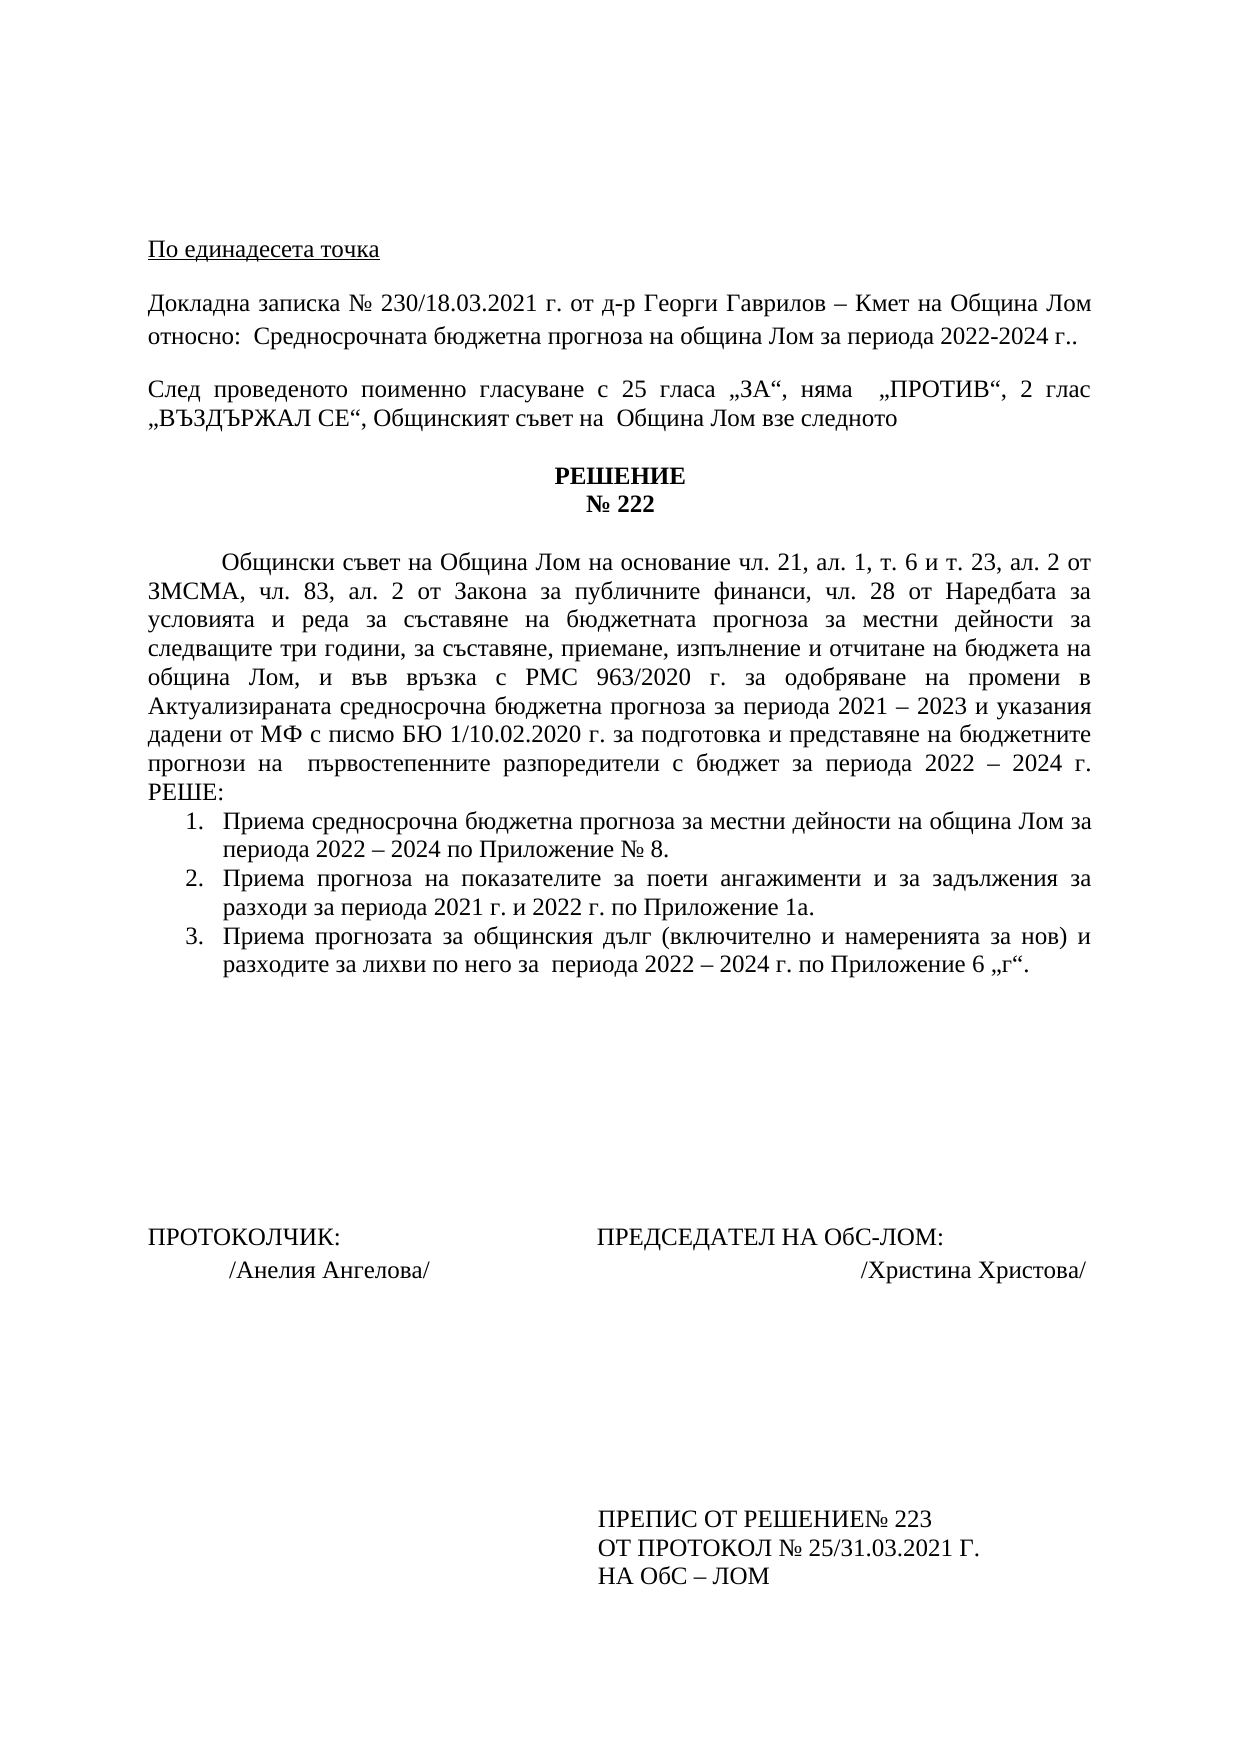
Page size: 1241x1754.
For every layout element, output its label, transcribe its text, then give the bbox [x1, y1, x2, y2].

text Докладна записка № 230/18.03.2021 г. от д-р Георги Гаврилов – Кмет на Община Лом относно: Средносрочната бюджетна прогноза на община Лом за периода 2022-2024 г.. [148, 288, 1093, 349]
list Приема средносрочна бюджетна прогноза за местни дейности на община Лом за периода 2022 – 2024 по Приложение № 8. [185, 806, 1093, 863]
text /Анелия Ангелова/ /Христина Христова/ [148, 1256, 1093, 1284]
list Приема прогнозата за общинския дълг (включително и намеренията за нов) и разходите за лихви по него за периода 2022 – 2024 г. по Приложение 6 „г“. [185, 921, 1093, 978]
text Общински съвет на Община Лом на основание чл. 21, ал. 1, т. 6 и т. 23, ал. 2 от ЗМСМА, чл. 83, ал. 2 от Закона за публичните финанси, чл. 28 от Наредбата за условията и реда за съставяне на бюджетната прогноза за местни дейности за следващите три години, за съставяне, приемане, изпълнение и отчитане на бюджета на община Лом, и във връзка с РМС 963/2020 г. за одобряване на промени в Актуализираната средносрочна бюджетна прогноза за периода 2021 – 2023 и указания дадени от МФ с писмо БЮ 1/10.02.2020 г. за подготовка и представяне на бюджетните прогнози на първостепенните разпоредители с бюджет за периода 2022 – 2024 г. РЕШЕ: [148, 547, 1093, 806]
text След проведеното поименно гласуване с 25 гласа „ЗА“, няма „ПРОТИВ“, 2 глас „ВЪЗДЪРЖАЛ СЕ“, Общинският съвет на Община Лом взе следното [148, 374, 1093, 432]
text ПРЕПИС ОТ РЕШЕНИЕ№ 223 [148, 1504, 1093, 1533]
text НА ОбС – ЛОМ [148, 1561, 1093, 1590]
text ОТ ПРОТОКОЛ № 25/31.03.2021 Г. [148, 1533, 1093, 1561]
text № 222 [148, 489, 1093, 518]
list Приема прогноза на показателите за поети ангажименти и за задължения за разходи за периода 2021 г. и 2022 г. по Приложение 1а. [185, 863, 1093, 921]
text ПРОТОКОЛЧИК: ПРЕДСЕДАТЕЛ НА ОбС-ЛОМ: [148, 1222, 1093, 1251]
text По единадесета точка [148, 234, 1093, 263]
text РЕШЕНИЕ [148, 461, 1093, 489]
